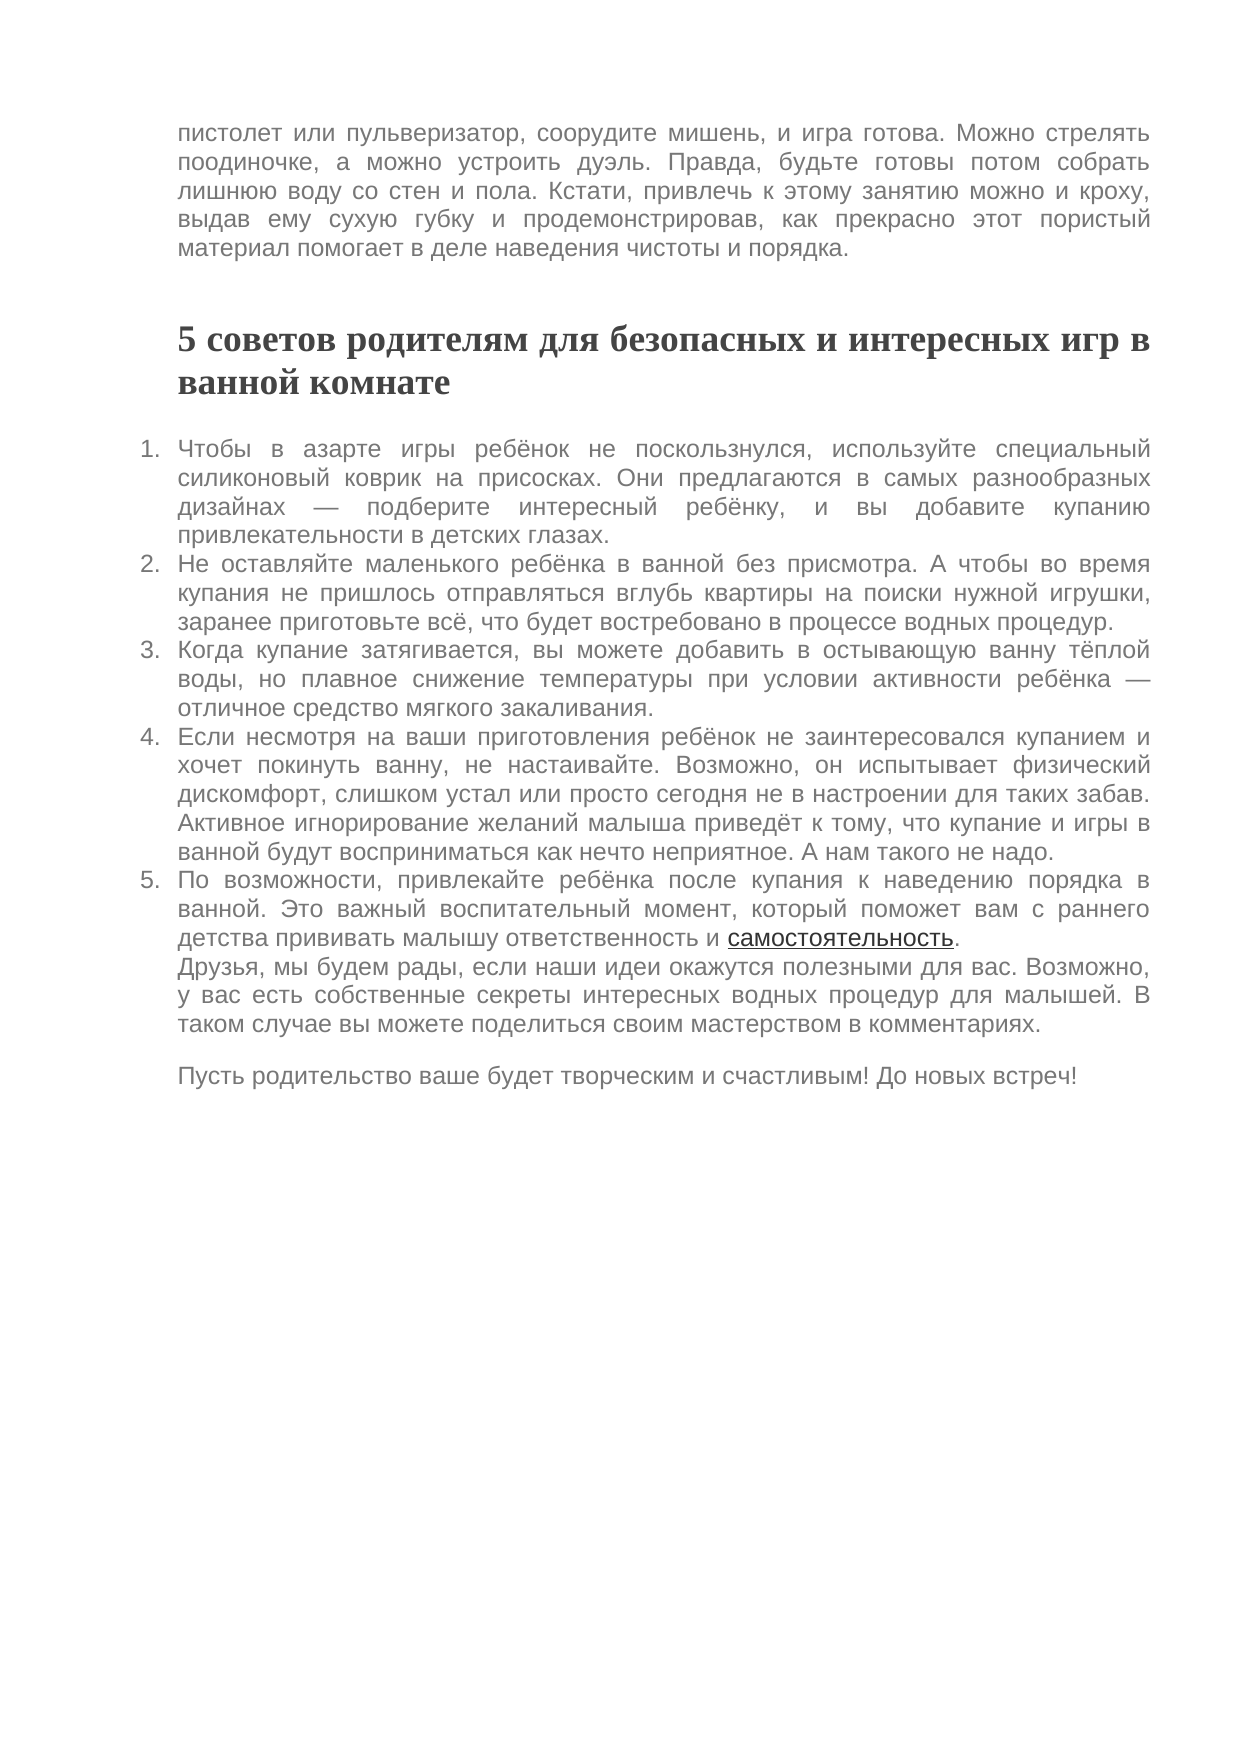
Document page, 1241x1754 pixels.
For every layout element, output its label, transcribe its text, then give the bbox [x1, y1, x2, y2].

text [177, 118, 1152, 262]
text Пусть родительство ваше будет творческим и счастливым! До новых встреч! [177, 1061, 1152, 1090]
list Не оставляйте маленького ребёнка в ванной без присмотра. А чтобы во время купания не пришлось отправляться вглубь квартиры на поиски нужной игрушки, заранее приготовьте всё, что будет востребовано в процессе водных процедур. [140, 549, 1152, 635]
list По возможности, привлекайте ребёнка после купания к наведению порядка в ванной. Это важный воспитательный момент, который поможет вам с раннего детства прививать малышу ответственность и самостоятельность. [140, 865, 1152, 952]
list Если несмотря на ваши приготовления ребёнок не заинтересовался купанием и хочет покинуть ванну, не настаивайте. Возможно, он испытывает физический дискомфорт, слишком устал или просто сегодня не в настроении для таких забав. Активное игнорирование желаний малыша приведёт к тому, что купание и игры в ванной будут восприниматься как нечто неприятное. А нам такого не надо. [140, 722, 1152, 865]
list Чтобы в азарте игры ребёнок не поскользнулся, используйте специальный силиконовый коврик на присосках. Они предлагаются в самых разнообразных дизайнах — подберите интересный ребёнку, и вы добавите купанию привлекательности в детских глазах. [140, 434, 1152, 549]
text Друзья, мы будем рады, если наши идеи окажутся полезными для вас. Возможно, у вас есть собственные секреты интересных водных процедур для малышей. В таком случае вы можете поделиться своим мастерством в комментариях. [177, 952, 1152, 1038]
list Когда купание затягивается, вы можете добавить в остывающую ванну тёплой воды, но плавное снижение температуры при условии активности ребёнка — отличное средство мягкого закаливания. [140, 635, 1152, 722]
text 5 советов родителям для безопасных и интересных игр в ванной комнате [177, 317, 1152, 403]
